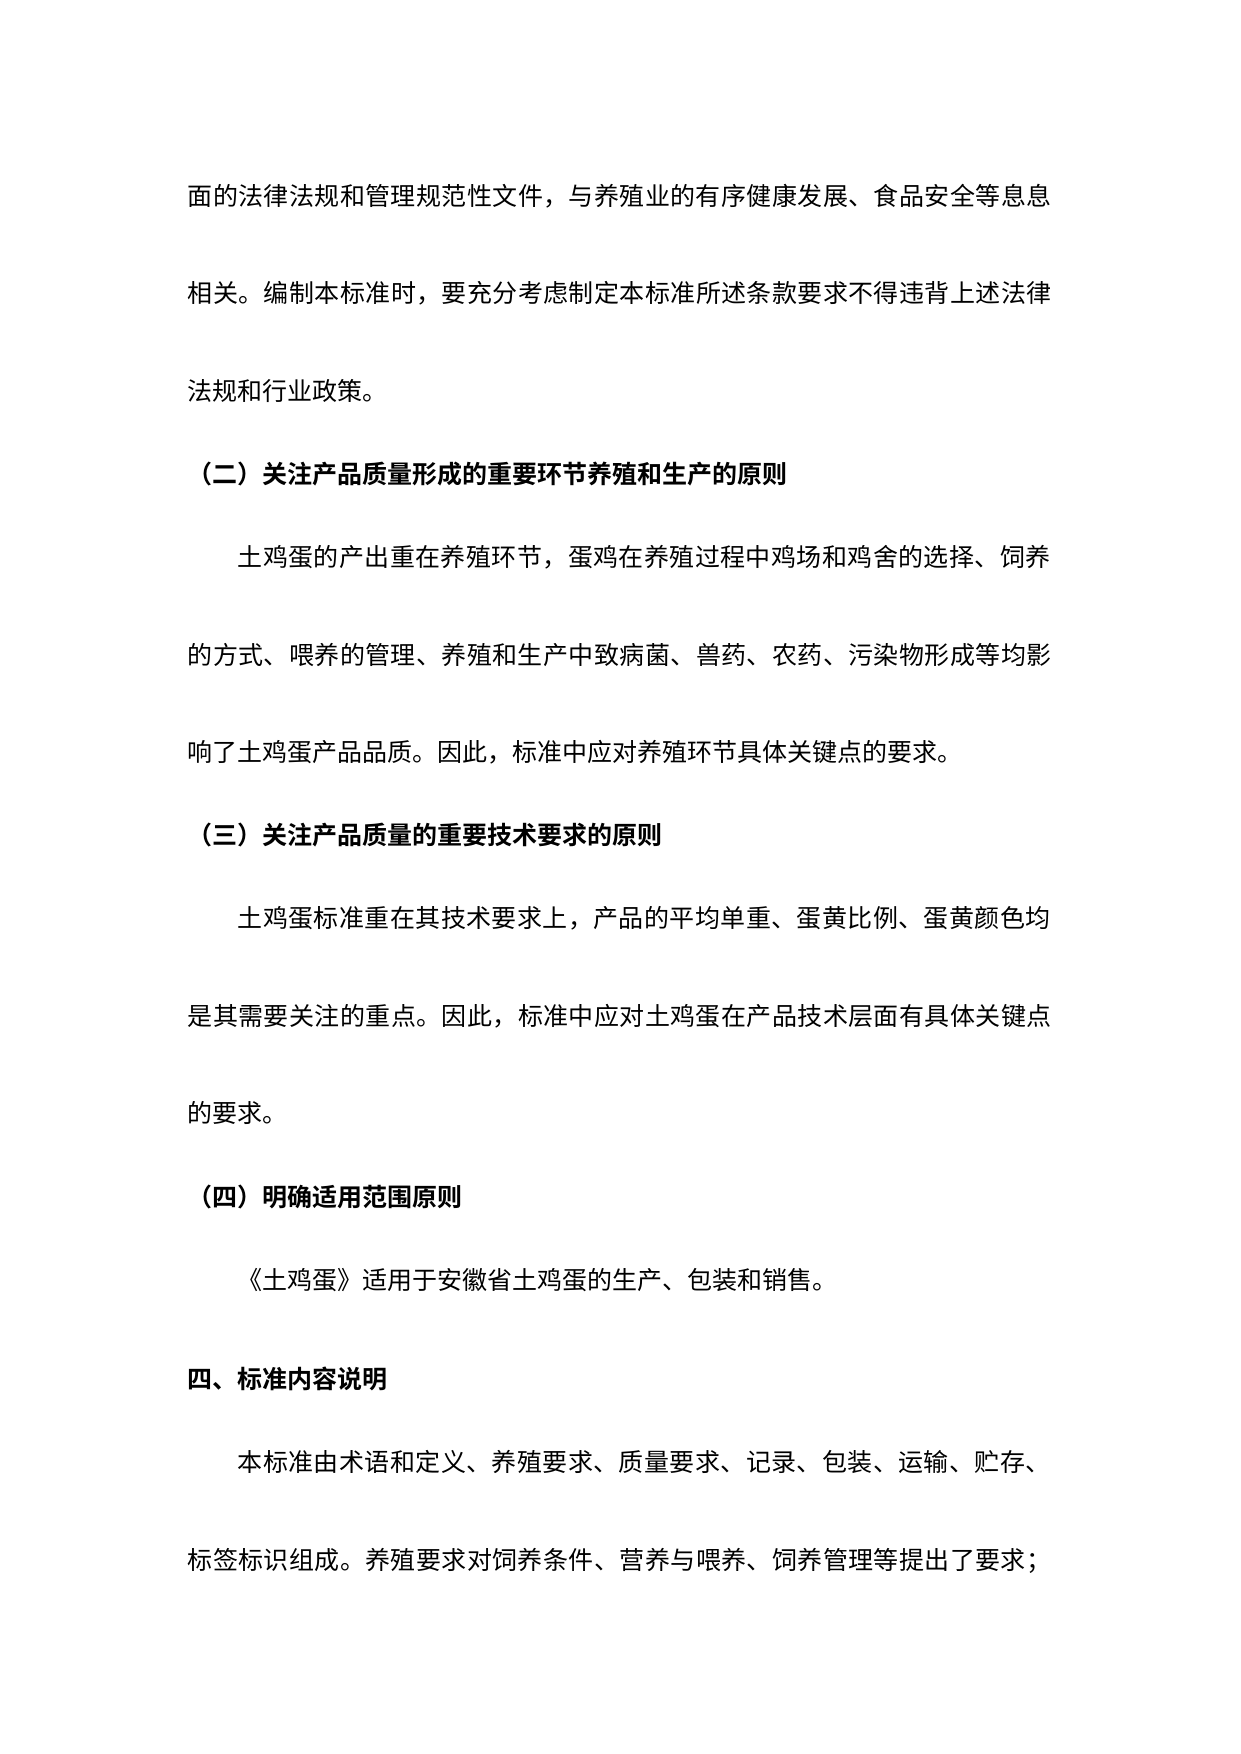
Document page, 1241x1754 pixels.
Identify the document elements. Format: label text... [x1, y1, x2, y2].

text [187, 162, 1053, 422]
text 土鸡蛋的产出重在养殖环节，蛋鸡在养殖过程中鸡场和鸡舍的选择、饲养的方式、喂养的管理、养殖和生产中致病菌、兽药、农药、污染物形成等均影响了土鸡蛋产品品质。因此，标准中应对养殖环节具体关键点的要求。 [187, 523, 1053, 783]
text 《土鸡蛋》适用于安徽省土鸡蛋的生产、包装和销售。 [187, 1246, 1053, 1311]
text （四）明确适用范围原则 [187, 1163, 1053, 1228]
text 四、标准内容说明 [187, 1345, 1053, 1410]
text （三）关注产品质量的重要技术要求的原则 [187, 801, 1053, 866]
text （二）关注产品质量形成的重要环节养殖和生产的原则 [187, 440, 1053, 505]
text 土鸡蛋标准重在其技术要求上，产品的平均单重、蛋黄比例、蛋黄颜色均是其需要关注的重点。因此，标准中应对土鸡蛋在产品技术层面有具体关键点的要求。 [187, 884, 1053, 1144]
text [187, 1428, 1053, 1591]
